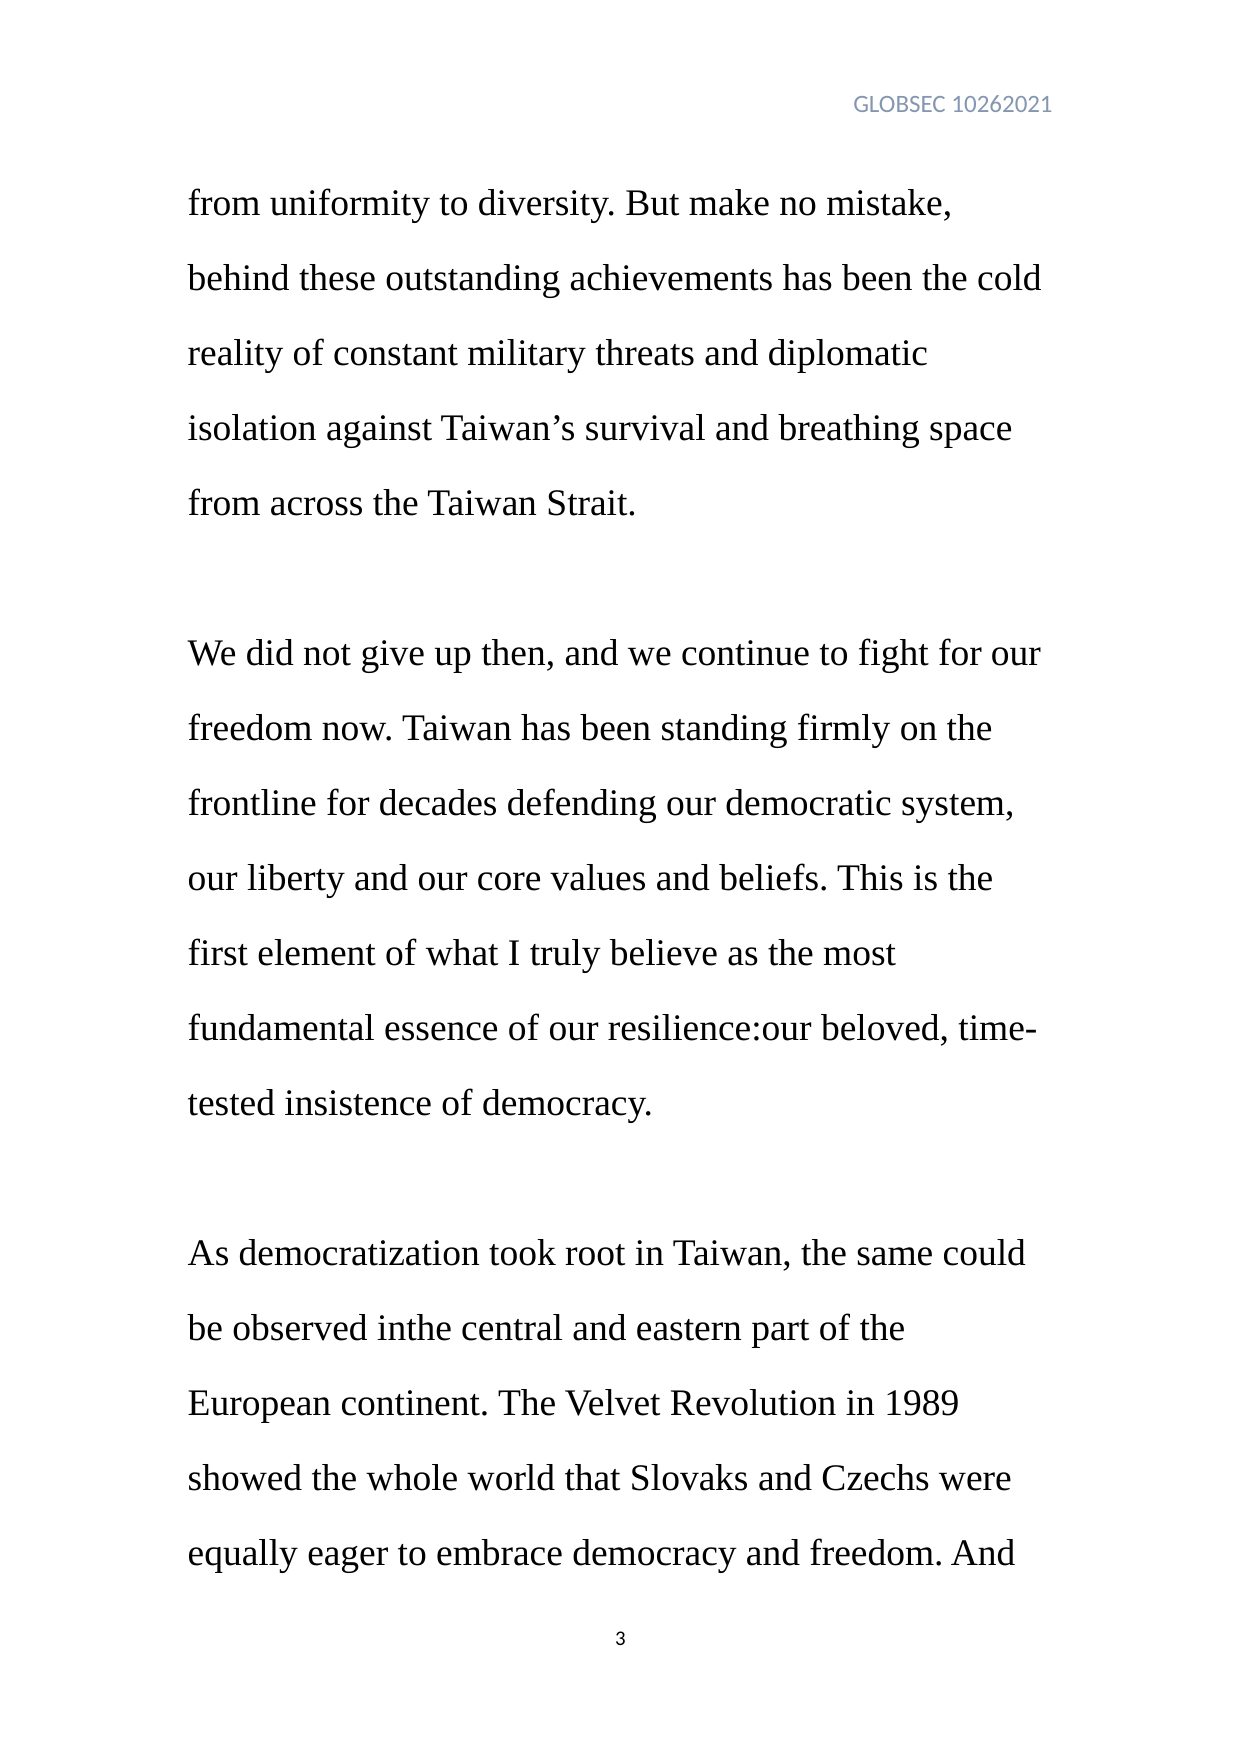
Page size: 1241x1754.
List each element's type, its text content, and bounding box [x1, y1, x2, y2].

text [187, 1214, 1053, 1589]
text We did not give up then, and we continue to fight for our freedom now. Taiwan has been standing firmly on the frontline for decades defending our democratic system, our liberty and our core values and beliefs. This is the first element of what I truly believe as the most fundamental essence of our resilience:our beloved, time-tested insistence of democracy. [187, 614, 1053, 1139]
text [187, 164, 1053, 539]
